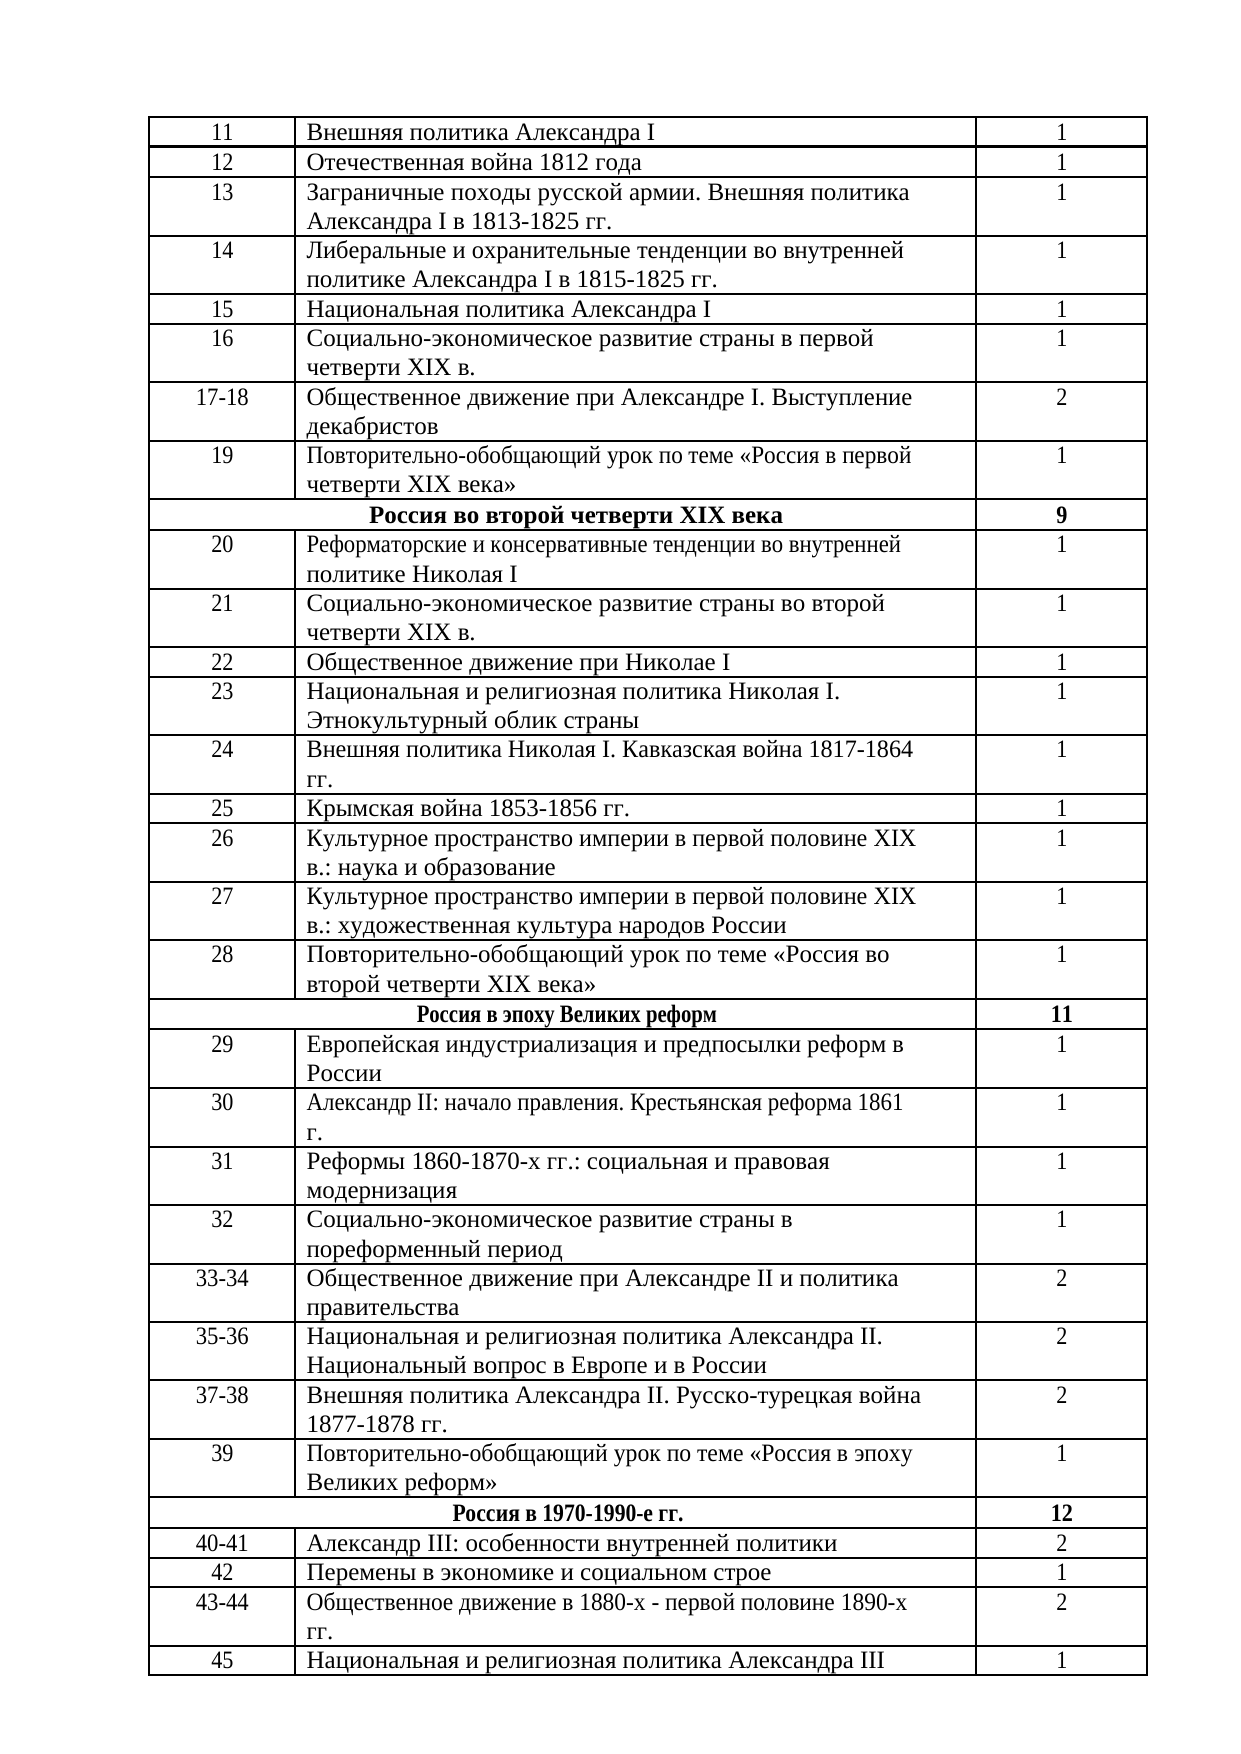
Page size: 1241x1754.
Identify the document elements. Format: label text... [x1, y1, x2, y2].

table_cell 31 [150, 1148, 294, 1175]
table_cell четверти XIX века» [296, 469, 975, 498]
table_cell 2 [977, 1265, 1146, 1292]
table_cell 12 [150, 148, 294, 176]
table_cell Внешняя политика Александра I [296, 118, 975, 145]
table_cell гг. [296, 763, 975, 793]
table_cell [977, 469, 1146, 498]
table_cell политике Александра I в 1815-1825 гг. [296, 264, 975, 293]
table_cell [150, 1467, 294, 1496]
table_cell Социально-экономическое развитие страны в первой [296, 325, 975, 352]
table_cell 1 [977, 678, 1146, 705]
table_cell декабристов [296, 410, 975, 439]
table_cell [977, 910, 1146, 939]
table_cell 40-41 [150, 1529, 294, 1557]
table_cell 28 [150, 941, 294, 968]
table_cell 1 [977, 736, 1146, 763]
table_cell 1 [977, 1030, 1146, 1057]
table_cell [977, 205, 1146, 235]
table_cell 2 [977, 383, 1146, 410]
table_cell 42 [150, 1559, 294, 1586]
table_cell 26 [150, 824, 294, 851]
table_cell 1 [977, 941, 1146, 968]
table_cell [150, 1615, 294, 1645]
table_cell Общественное движение при Александре I. Выступление [296, 383, 975, 410]
table_cell 30 [150, 1089, 294, 1116]
table_cell в.: наука и образование [296, 851, 975, 881]
table_cell 39 [150, 1440, 294, 1467]
table_cell 1 [977, 1206, 1146, 1233]
table_cell [150, 617, 294, 646]
table_cell 45 [150, 1647, 294, 1674]
table_cell модернизация [296, 1175, 975, 1204]
table_cell 20 [150, 531, 294, 558]
table_cell 1 [977, 325, 1146, 352]
table_cell Повторительно-обобщающий урок по теме «Россия в первой [296, 442, 975, 469]
table_cell [150, 264, 294, 293]
table_cell Культурное пространство империи в первой половине XIX [296, 883, 975, 910]
table_cell Александр II: начало правления. Крестьянская реформа 1861 [296, 1089, 975, 1116]
table_cell [150, 500, 295, 529]
table_cell [150, 763, 294, 793]
table_cell 1 [977, 531, 1146, 558]
table_cell [977, 410, 1146, 439]
table_cell в.: художественная культура народов России [296, 910, 975, 939]
table_cell [150, 1000, 295, 1028]
table_cell 23 [150, 678, 294, 705]
table_cell России [296, 1058, 975, 1087]
table_cell [150, 1498, 295, 1527]
table_cell Либеральные и охранительные тенденции во внутренней [296, 237, 975, 264]
table_cell 24 [150, 736, 294, 763]
table_cell [977, 1615, 1146, 1645]
table_cell Реформаторские и консервативные тенденции во внутренней [296, 531, 975, 558]
table_cell 11 [977, 1000, 1146, 1028]
table_cell пореформенный период [296, 1233, 975, 1262]
table_cell 43-44 [150, 1588, 294, 1615]
table_cell 14 [150, 237, 294, 264]
table_cell 1877-1878 гг. [296, 1409, 975, 1438]
table_cell 1 [977, 883, 1146, 910]
table_cell [977, 851, 1146, 881]
table_cell [977, 705, 1146, 734]
table_cell 19 [150, 442, 294, 469]
table_cell Внешняя политика Александра II. Русско-турецкая война [296, 1381, 975, 1408]
table_cell [150, 469, 294, 498]
table_cell [977, 763, 1146, 793]
table_cell 2 [977, 1323, 1146, 1350]
table_cell [150, 1058, 294, 1087]
table_cell Социально-экономическое развитие страны во второй [296, 590, 975, 617]
table_cell 2 [977, 1588, 1146, 1615]
table_cell 1 [977, 237, 1146, 264]
table_cell гг. [296, 1615, 975, 1645]
table_cell [150, 1233, 294, 1262]
table_cell [977, 1350, 1146, 1379]
table_cell [977, 1233, 1146, 1262]
table_cell Культурное пространство империи в первой половине XIX [296, 824, 975, 851]
table_cell 37-38 [150, 1381, 294, 1408]
table_cell [977, 1409, 1146, 1438]
table_cell [977, 1116, 1146, 1146]
table_cell г. [296, 1116, 975, 1146]
table_cell [977, 968, 1146, 997]
table_cell [977, 264, 1146, 293]
table_cell политике Николая I [296, 558, 975, 588]
table_cell 9 [977, 500, 1146, 529]
table_cell 1 [977, 1647, 1146, 1674]
table_cell правительства [296, 1292, 975, 1321]
table_cell Заграничные походы русской армии. Внешняя политика [296, 178, 975, 205]
table_cell Александра I в 1813-1825 гг. [296, 205, 975, 235]
table_cell 1 [977, 295, 1146, 323]
table_cell [150, 1175, 294, 1204]
table_cell 33-34 [150, 1265, 294, 1292]
table_cell [150, 851, 294, 881]
table_cell Национальная и религиозная политика Александра III [296, 1647, 975, 1674]
table_cell 15 [150, 295, 294, 323]
table_cell [977, 617, 1146, 646]
table_cell Национальная и религиозная политика Николая I. [296, 678, 975, 705]
table_cell [977, 1467, 1146, 1496]
table_cell Россия в 1970-1990-е гг. [295, 1498, 975, 1527]
table_cell 1 [977, 148, 1146, 176]
table_cell 25 [150, 795, 294, 822]
table_cell 17-18 [150, 383, 294, 410]
table_cell Россия в эпоху Великих реформ [295, 1000, 975, 1028]
table_cell [977, 1292, 1146, 1321]
table_cell Европейская индустриализация и предпосылки реформ в [296, 1030, 975, 1057]
table_cell Этнокультурный облик страны [296, 705, 975, 734]
table_cell 1 [977, 590, 1146, 617]
table_cell Повторительно-обобщающий урок по теме «Россия в эпоху [296, 1440, 975, 1467]
table_cell Внешняя политика Николая I. Кавказская война 1817-1864 [296, 736, 975, 763]
table_cell 1 [977, 1148, 1146, 1175]
table_cell четверти XIX в. [296, 352, 975, 381]
table_cell Великих реформ» [296, 1467, 975, 1496]
table_cell [150, 1350, 294, 1379]
table_cell Национальная и религиозная политика Александра II. [296, 1323, 975, 1350]
table_cell 29 [150, 1030, 294, 1057]
table_cell 1 [977, 1440, 1146, 1467]
table_cell 1 [977, 1559, 1146, 1586]
table_cell 21 [150, 590, 294, 617]
table_cell [150, 1409, 294, 1438]
table_cell 1 [977, 442, 1146, 469]
table_cell [150, 910, 294, 939]
table_cell 1 [977, 178, 1146, 205]
table_cell [977, 558, 1146, 588]
table_cell 11 [150, 118, 294, 145]
table_cell второй четверти XIX века» [296, 968, 975, 997]
table_cell Россия во второй четверти XIX века [295, 500, 975, 529]
table_cell Александр III: особенности внутренней политики [296, 1529, 975, 1557]
table_cell Национальная политика Александра I [296, 295, 975, 323]
table_cell четверти XIX в. [296, 617, 975, 646]
table_cell 2 [977, 1529, 1146, 1557]
table_cell 2 [977, 1381, 1146, 1408]
table_cell 1 [977, 795, 1146, 822]
table_cell 1 [977, 118, 1146, 145]
table_cell Повторительно-обобщающий урок по теме «Россия во [296, 941, 975, 968]
table_cell Крымская война 1853-1856 гг. [296, 795, 975, 822]
table_cell 12 [977, 1498, 1146, 1527]
table_cell 35-36 [150, 1323, 294, 1350]
table_cell 16 [150, 325, 294, 352]
table_cell 13 [150, 178, 294, 205]
table_cell 27 [150, 883, 294, 910]
table_cell 1 [977, 1089, 1146, 1116]
table_cell Социально-экономическое развитие страны в [296, 1206, 975, 1233]
table_cell [150, 410, 294, 439]
table_cell [977, 352, 1146, 381]
table_cell Национальный вопрос в Европе и в России [296, 1350, 975, 1379]
table_cell [150, 1116, 294, 1146]
table_cell Общественное движение в 1880-х - первой половине 1890-х [296, 1588, 975, 1615]
table_cell [150, 968, 294, 997]
table_cell 22 [150, 648, 294, 676]
table_cell Общественное движение при Николае I [296, 648, 975, 676]
table_cell 1 [977, 648, 1146, 676]
table_cell Реформы 1860-1870-х гг.: социальная и правовая [296, 1148, 975, 1175]
table_cell [977, 1058, 1146, 1087]
table_cell Общественное движение при Александре II и политика [296, 1265, 975, 1292]
table_cell [150, 558, 294, 588]
table_cell 1 [977, 824, 1146, 851]
table_cell [150, 352, 294, 381]
table_cell [150, 705, 294, 734]
table_cell [150, 1292, 294, 1321]
table_cell [977, 1175, 1146, 1204]
table_cell Перемены в экономике и социальном строе [296, 1559, 975, 1586]
table_cell 32 [150, 1206, 294, 1233]
table_cell [150, 205, 294, 235]
table_cell Отечественная война 1812 года [296, 148, 975, 176]
